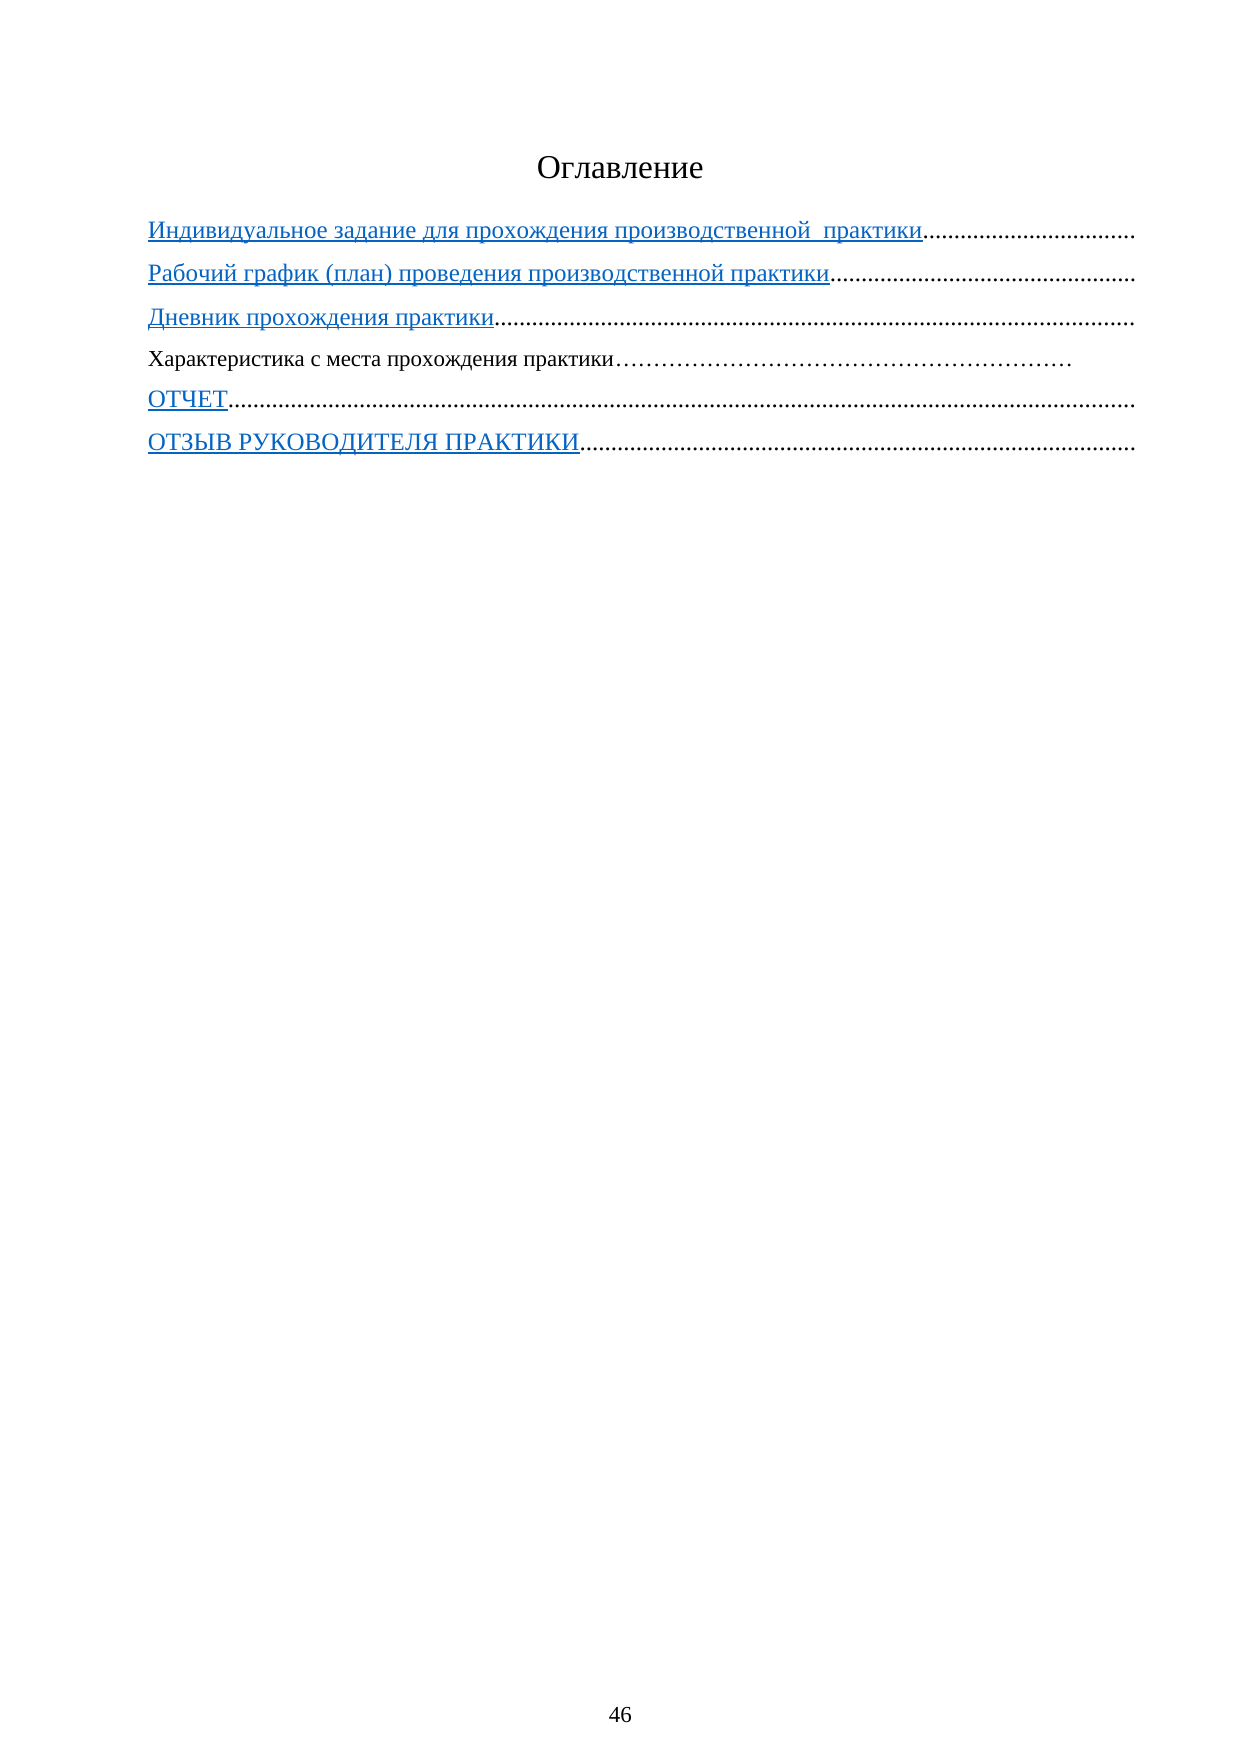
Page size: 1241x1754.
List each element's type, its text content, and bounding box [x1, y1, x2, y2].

text Характеристика с места прохождения практики…………………………………………………… [148, 345, 1092, 371]
text ОТЗЫВ РУКОВОДИТЕЛЯ ПРАКТИКИ [148, 427, 1092, 456]
text ОТЧЕТ [148, 384, 1092, 413]
text Оглавление [148, 148, 1092, 186]
text Индивидуальное задание для прохождения производственной практики [148, 215, 1092, 244]
text Дневник прохождения практики [148, 302, 1092, 330]
text Рабочий график (план) проведения производственной практики [148, 258, 1092, 287]
